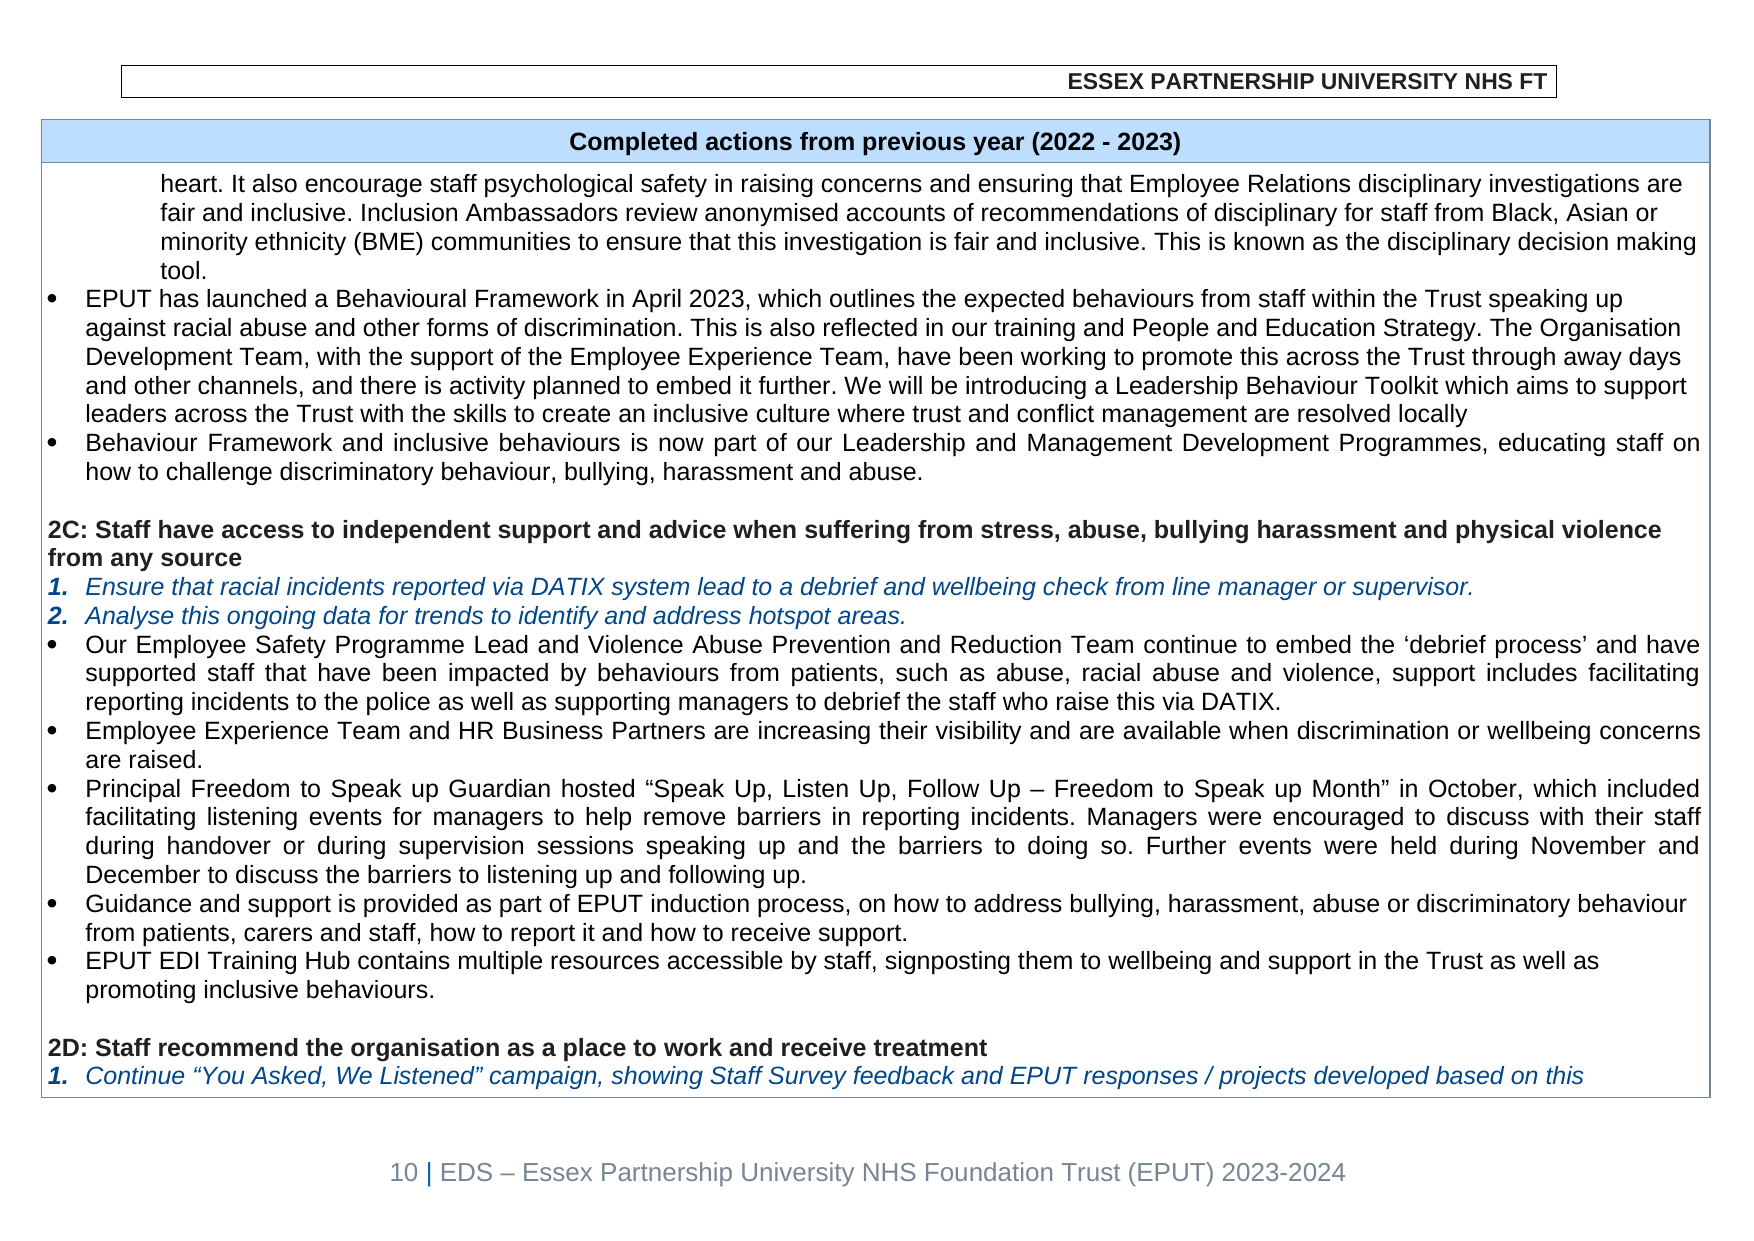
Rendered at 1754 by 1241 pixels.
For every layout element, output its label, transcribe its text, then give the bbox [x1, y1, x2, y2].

table_header Completed actions from previous year (2022 - 2023) [42, 120, 1709, 162]
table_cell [42, 163, 1709, 1097]
